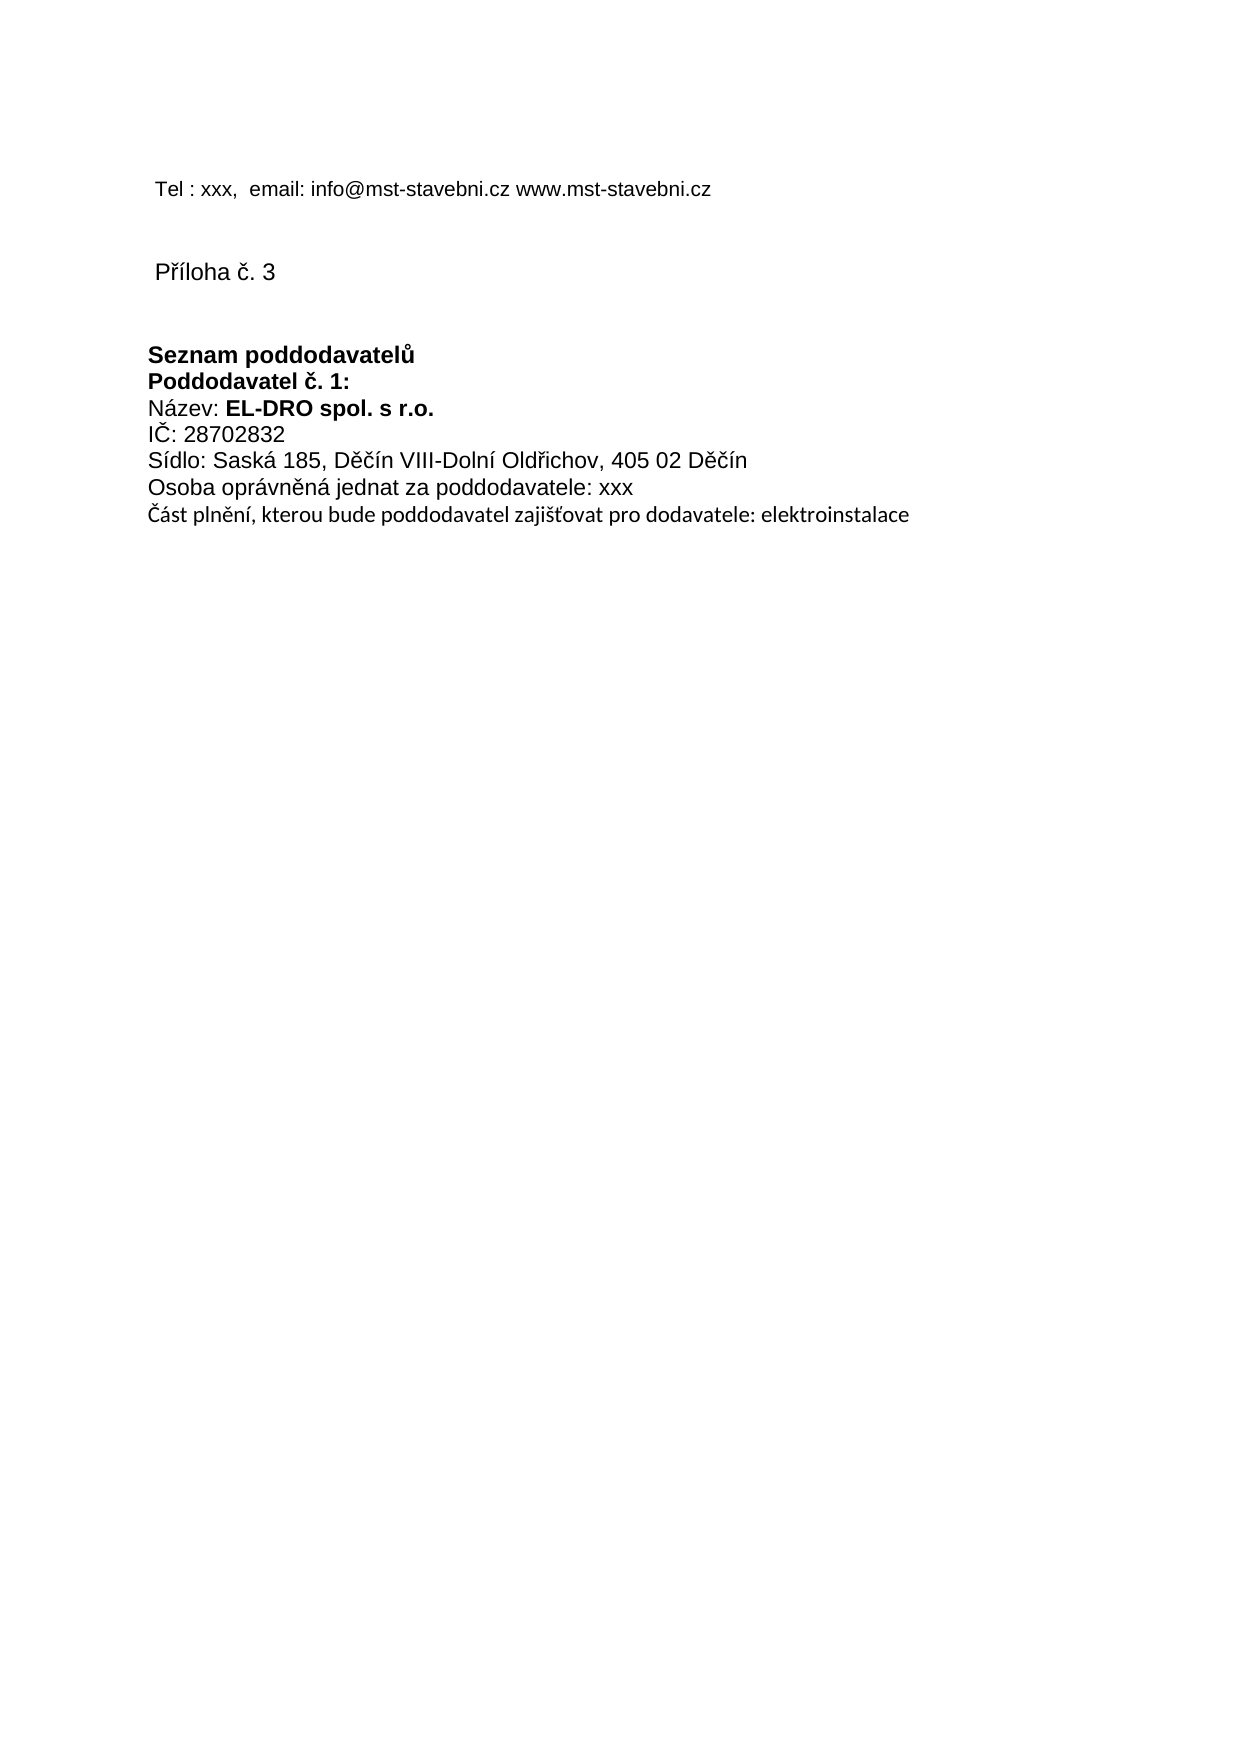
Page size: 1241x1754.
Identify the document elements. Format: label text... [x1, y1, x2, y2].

text Poddodavatel č. 1: [148, 368, 1093, 394]
text IČ: 28702832 [148, 421, 1093, 447]
text Část plnění, kterou bude poddodavatel zajišťovat pro dodavatele: elektroinstalace [148, 500, 1093, 528]
text Seznam poddodavatelů [148, 341, 1093, 368]
text Osoba oprávněná jednat za poddodavatele: xxx [148, 474, 1093, 500]
text Příloha č. 3 [148, 258, 1093, 285]
text Název: EL-DRO spol. s r.o. [148, 394, 1093, 421]
text Sídlo: Saská 185, Děčín VIII-Dolní Oldřichov, 405 02 Děčín [148, 447, 1093, 474]
text Tel : xxx, email: info@mst-stavebni.cz www.mst-stavebni.cz [148, 176, 1093, 200]
